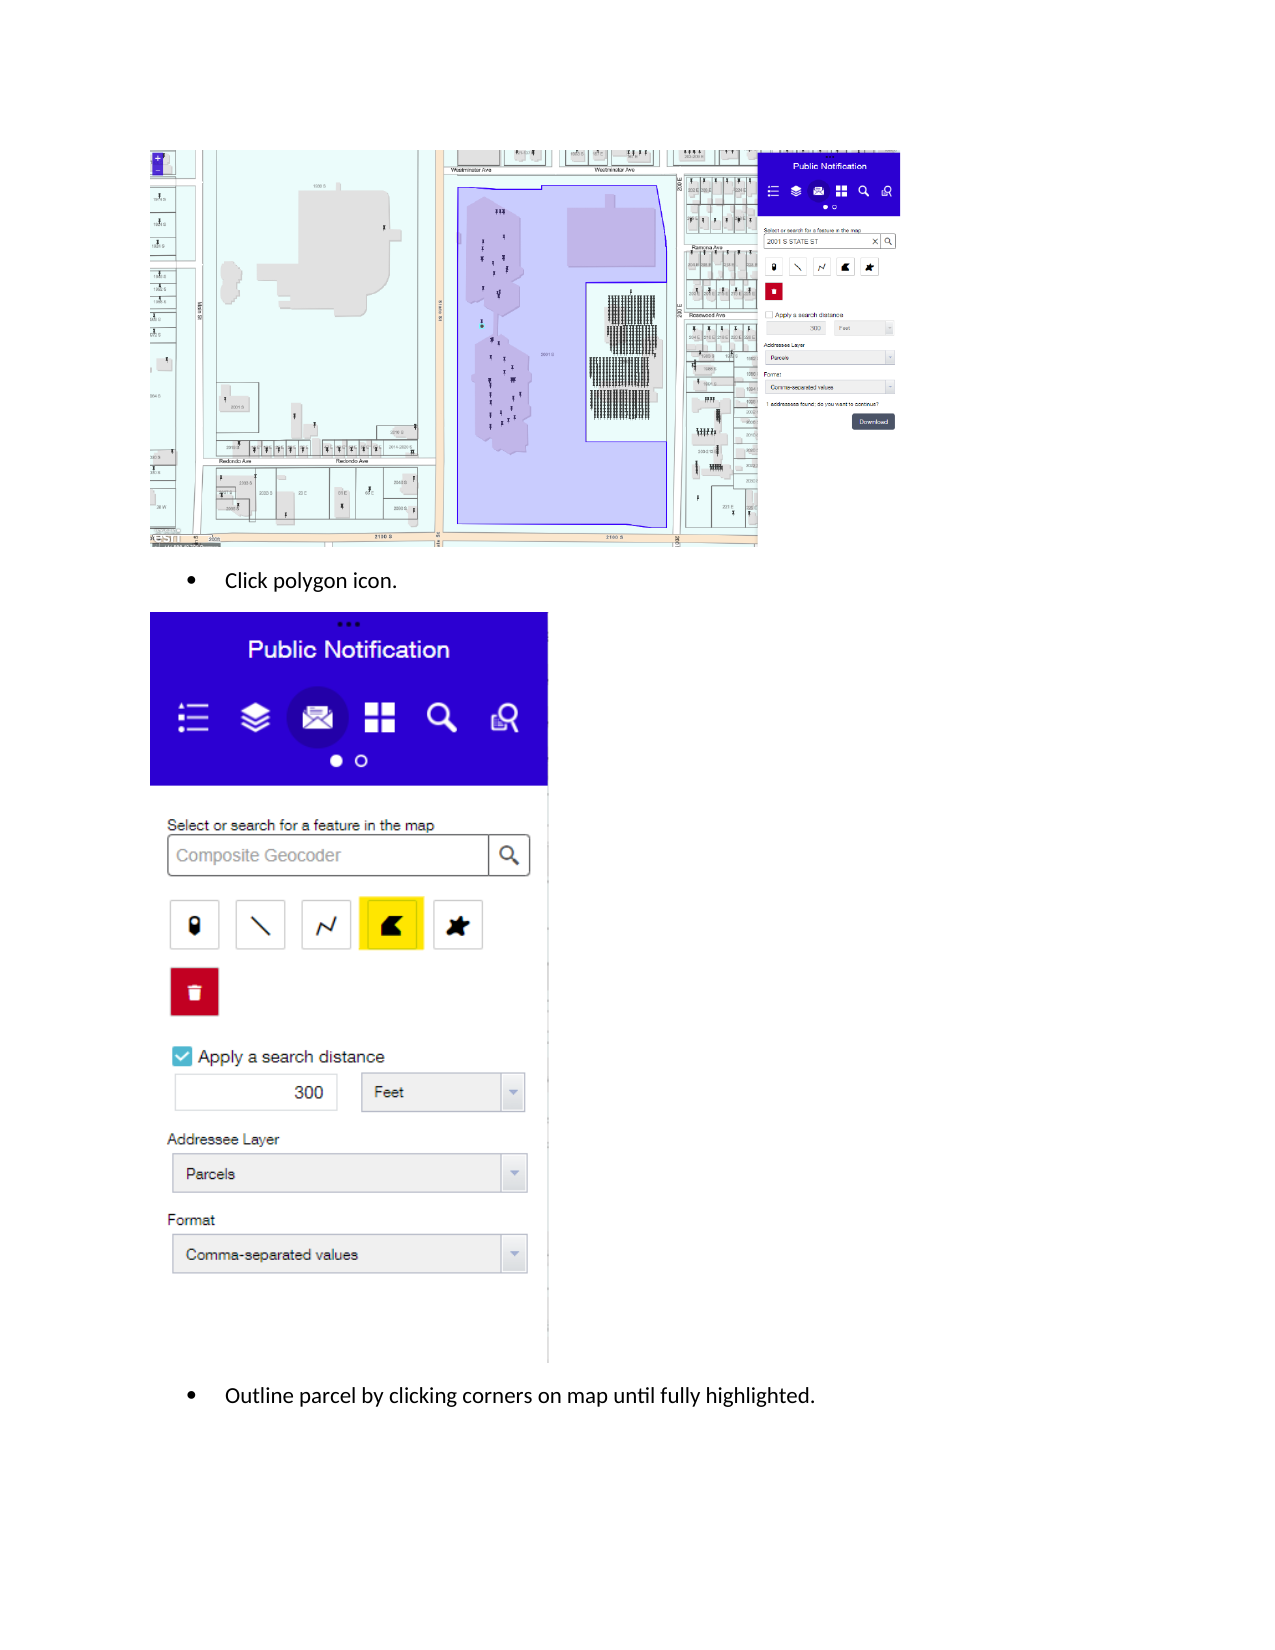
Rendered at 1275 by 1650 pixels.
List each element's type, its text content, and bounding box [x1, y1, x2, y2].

picture [150, 612, 549, 1363]
list Click polygon icon. [187, 566, 1125, 594]
picture [150, 150, 901, 547]
list Outline parcel by clicking corners on map until fully highlighted. [187, 1381, 1125, 1409]
